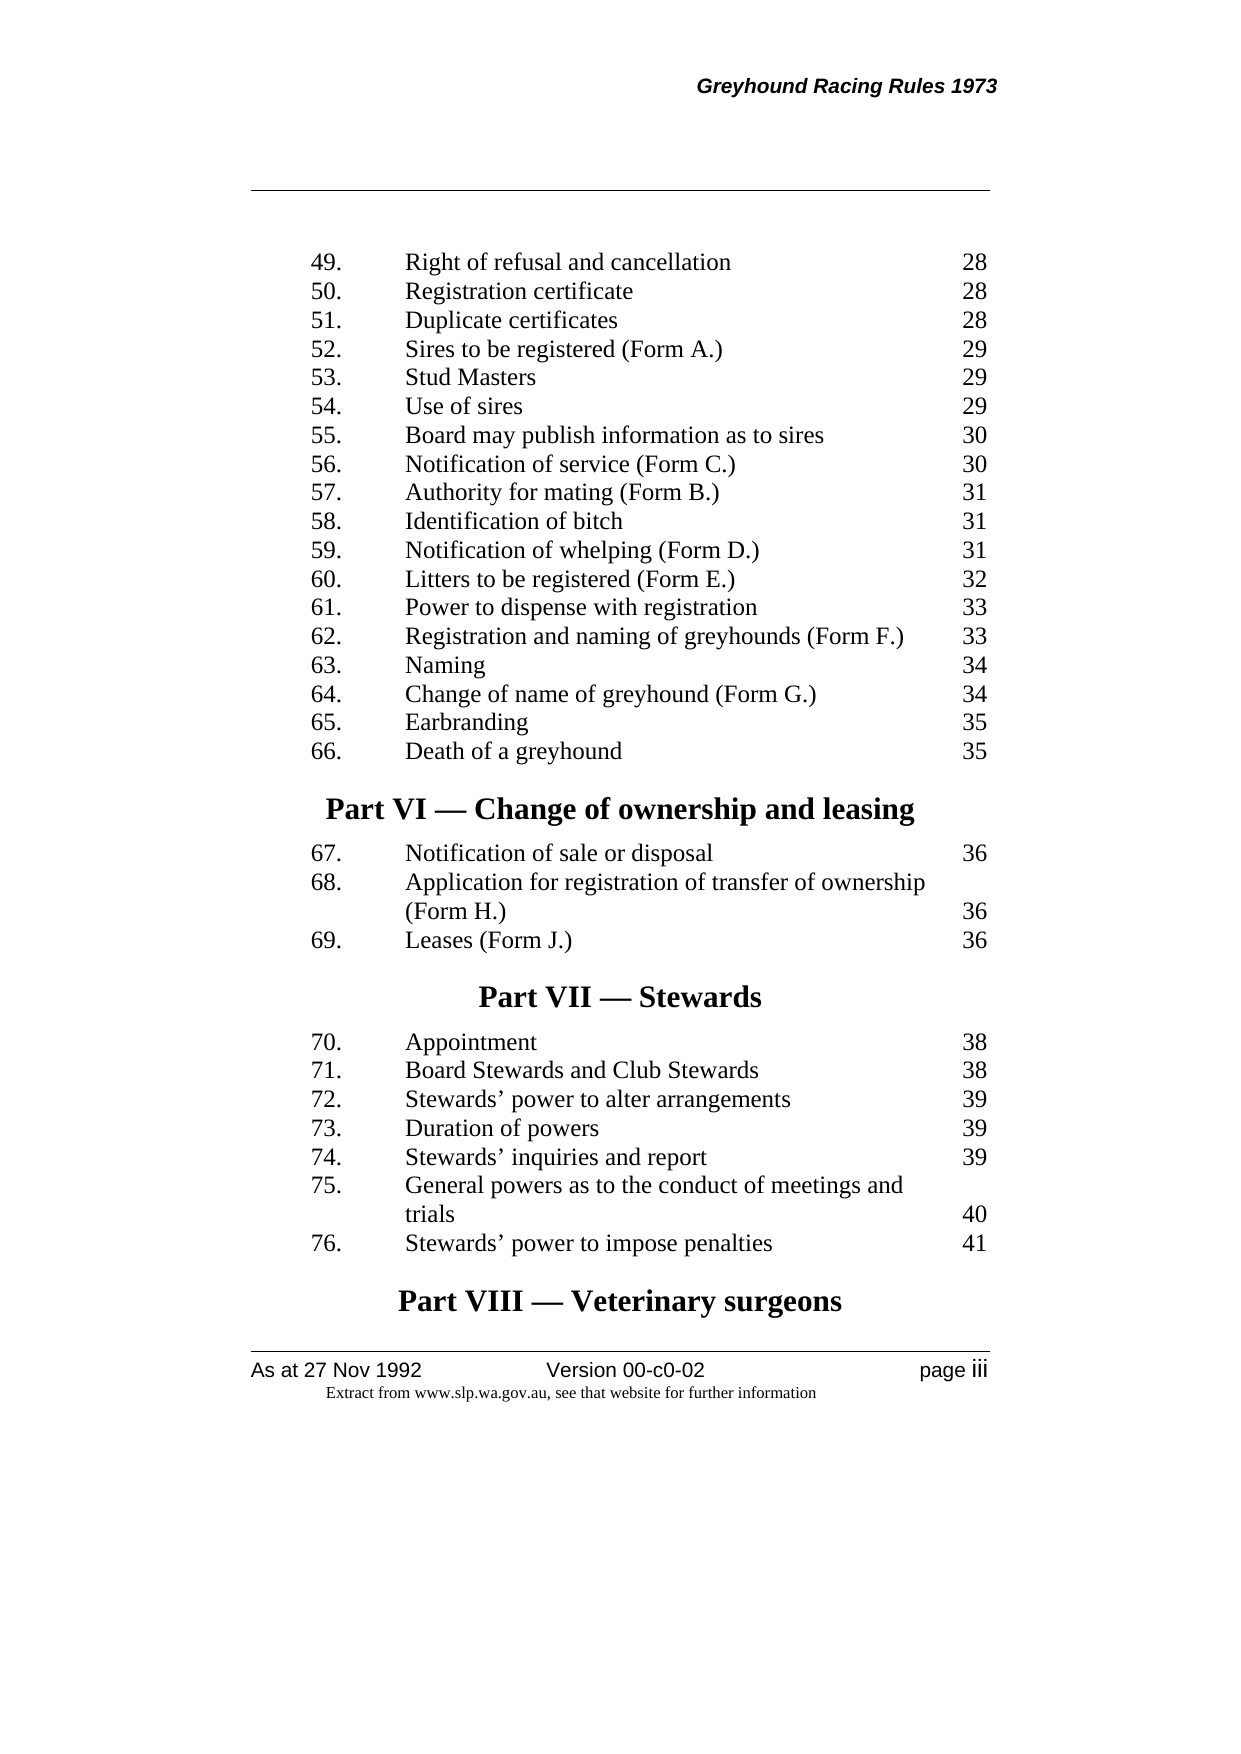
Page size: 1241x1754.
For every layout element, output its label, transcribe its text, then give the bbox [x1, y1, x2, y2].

text 50. Registration certificate 28 [311, 276, 930, 305]
text 56. Notification of service (Form C.) 30 [311, 449, 930, 477]
text 58. Identification of bitch 31 [311, 506, 930, 535]
text 66. Death of a greyhound 35 [311, 736, 930, 765]
text 71. Board Stewards and Club Stewards 38 [311, 1056, 930, 1084]
text Part VII — Stewards [281, 978, 960, 1014]
text 67. Notification of sale or disposal 36 [311, 838, 930, 867]
text 72. Stewards’ power to alter arrangements 39 [311, 1084, 930, 1113]
text 61. Power to dispense with registration 33 [311, 592, 930, 621]
text 68. Application for registration of transfer of ownership (Form H.) 36 [311, 867, 930, 925]
text 62. Registration and naming of greyhounds (Form F.) 33 [311, 621, 930, 650]
text 60. Litters to be registered (Form E.) 32 [311, 564, 930, 592]
text 52. Sires to be registered (Form A.) 29 [311, 334, 930, 362]
text 69. Leases (Form J.) 36 [311, 925, 930, 953]
text 64. Change of name of greyhound (Form G.) 34 [311, 679, 930, 707]
text 51. Duplicate certificates 28 [311, 305, 930, 334]
text Part VI — Change of ownership and leasing [281, 790, 960, 826]
text 63. Naming 34 [311, 650, 930, 679]
text 59. Notification of whelping (Form D.) 31 [311, 535, 930, 564]
text 76. Stewards’ power to impose penalties 41 [311, 1228, 930, 1257]
text 65. Earbranding 35 [311, 707, 930, 736]
text 53. Stud Masters 29 [311, 362, 930, 391]
text 75. General powers as to the conduct of meetings and trials 40 [311, 1171, 930, 1228]
text 55. Board may publish information as to sires 30 [311, 420, 930, 449]
text 49. Right of refusal and cancellation 28 [311, 247, 930, 276]
text 70. Appointment 38 [311, 1027, 930, 1056]
text 74. Stewards’ inquiries and report 39 [311, 1142, 930, 1171]
text 73. Duration of powers 39 [311, 1113, 930, 1142]
text Part VIII — Veterinary surgeons [281, 1282, 960, 1318]
text 57. Authority for mating (Form B.) 31 [311, 477, 930, 506]
text 54. Use of sires 29 [311, 391, 930, 420]
